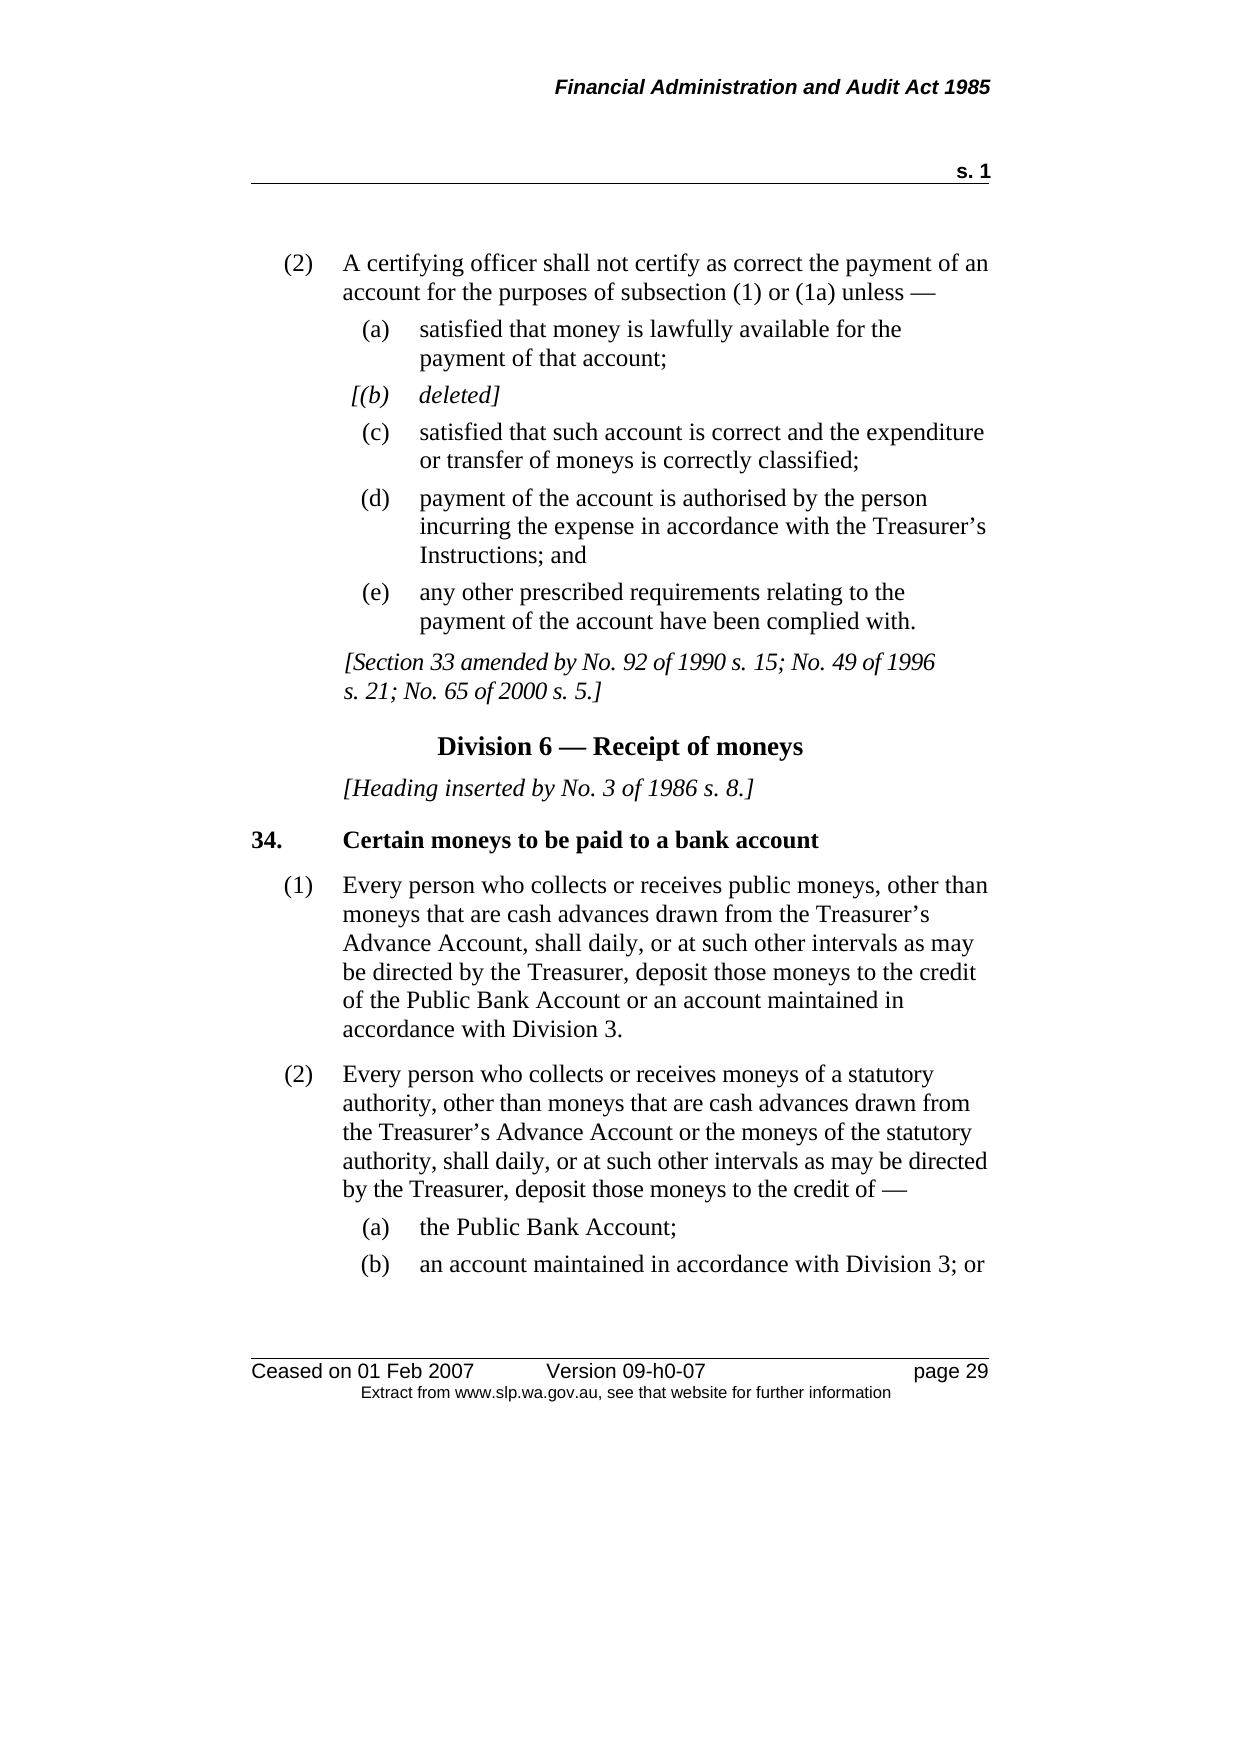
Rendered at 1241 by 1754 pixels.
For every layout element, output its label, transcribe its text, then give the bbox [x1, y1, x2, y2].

text (c) satisfied that such account is correct and the expenditure or transfer of moneys is correctly classified; [251, 417, 989, 474]
text (2) Every person who collects or receives moneys of a statutory authority, other than moneys that are cash advances drawn from the Treasurer’s Advance Account or the moneys of the statutory authority, shall daily, or at such other intervals as may be directed by the Treasurer, deposit those moneys to the credit of — [251, 1059, 989, 1203]
subtitle Division 6 — Receipt of moneys [251, 730, 989, 761]
text (2) A certifying officer shall not certify as correct the payment of an account for the purposes of subsection (1) or (1a) unless — [251, 248, 989, 306]
text (a) the Public Bank Account; [251, 1212, 989, 1240]
text (a) satisfied that money is lawfully available for the payment of that account; [251, 314, 989, 371]
text [Section 33 amended by No. 92 of 1990 s. 15; No. 49 of 1996 s. 21; No. 65 of 2000 s. 5.] [251, 647, 989, 705]
text (b) an account maintained in accordance with Division 3; or [251, 1249, 989, 1277]
subtitle 34. Certain moneys to be paid to a bank account [251, 825, 989, 854]
text (e) any other prescribed requirements relating to the payment of the account have been complied with. [251, 577, 989, 635]
text (d) payment of the account is authorised by the person incurring the expense in accordance with the Treasurer’s Instructions; and [251, 483, 989, 569]
text (1) Every person who collects or receives public moneys, other than moneys that are cash advances drawn from the Treasurer’s Advance Account, shall daily, or at such other intervals as may be directed by the Treasurer, deposit those moneys to the credit of the Public Bank Account or an account maintained in accordance with Division 3. [251, 870, 989, 1043]
text [(b) deleted] [251, 380, 989, 408]
subtitle [Heading inserted by No. 3 of 1986 s. 8.] [251, 773, 989, 802]
